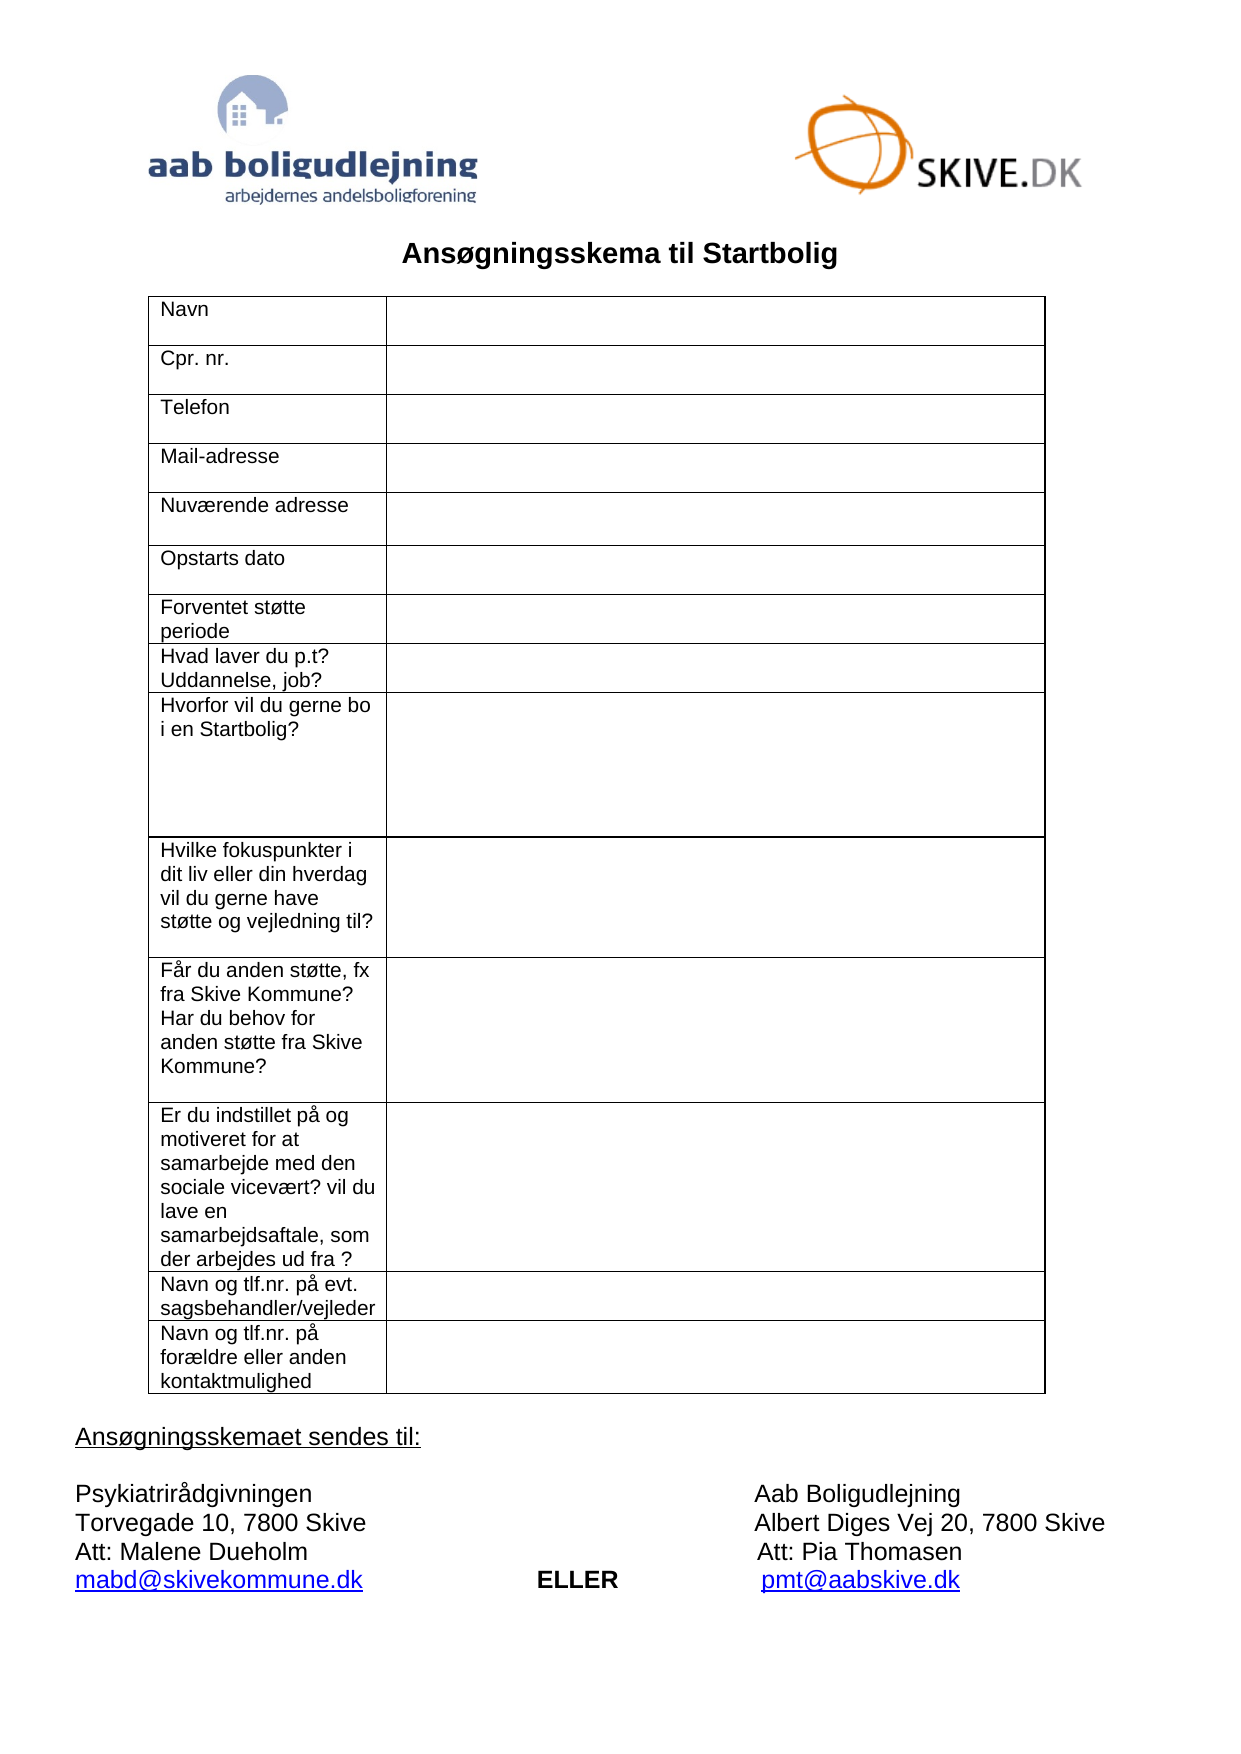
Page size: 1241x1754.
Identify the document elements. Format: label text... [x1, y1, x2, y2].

table_cell [387, 395, 1044, 443]
table_cell [387, 1103, 1044, 1271]
table_cell Mail-adresse [149, 444, 386, 492]
table_cell [387, 595, 1044, 643]
picture [148, 75, 478, 205]
text Psykiatrirådgivningen Aab Boligudlejning [75, 1479, 1165, 1508]
table_cell [387, 1321, 1044, 1393]
table_cell Cpr. nr. [149, 346, 386, 394]
table_cell Navn og tlf.nr. på forældre eller anden kontaktmulighed [149, 1321, 386, 1393]
table_cell [387, 546, 1044, 594]
table_cell [387, 693, 1044, 836]
table_header [387, 297, 1044, 345]
table_cell [387, 493, 1044, 545]
table_cell Hvad laver du p.t? Uddannelse, job? [149, 644, 386, 692]
table_header Navn [149, 297, 386, 345]
table_cell [387, 958, 1044, 1102]
table_cell Hvorfor vil du gerne bo i en Startbolig? [149, 693, 386, 836]
text Torvegade 10, 7800 Skive Albert Diges Vej 20, 7800 Skive [75, 1508, 1165, 1537]
table_cell [387, 1272, 1044, 1320]
table_cell Telefon [149, 395, 386, 443]
table_cell Opstarts dato [149, 546, 386, 594]
text Att: Malene Dueholm Att: Pia Thomasen [75, 1537, 1165, 1566]
table_cell Forventet støtte periode [149, 595, 386, 643]
table_cell Nuværende adresse [149, 493, 386, 545]
picture [792, 93, 1088, 197]
table_cell Er du indstillet på og motiveret for at samarbejde med den sociale vicevært? vil du lave en samarbejdsaftale, som der arbejdes ud fra ? [149, 1103, 386, 1271]
table_cell Hvilke fokuspunkter i dit liv eller din hverdag vil du gerne have støtte og vejledning til? [149, 838, 386, 957]
table_cell Navn og tlf.nr. på evt. sagsbehandler/vejleder [149, 1272, 386, 1320]
table_cell [387, 838, 1044, 957]
text Ansøgningsskemaet sendes til: [75, 1422, 1165, 1451]
table_cell [387, 644, 1044, 692]
text Ansøgningsskema til Startbolig [75, 237, 1165, 270]
table_cell Får du anden støtte, fx fra Skive Kommune? Har du behov for anden støtte fra Skive Kommune? [149, 958, 386, 1102]
text mabd@skivekommune.dk ELLER pmt@aabskive.dk [75, 1566, 1165, 1594]
table_cell [387, 346, 1044, 394]
table_cell [387, 444, 1044, 492]
